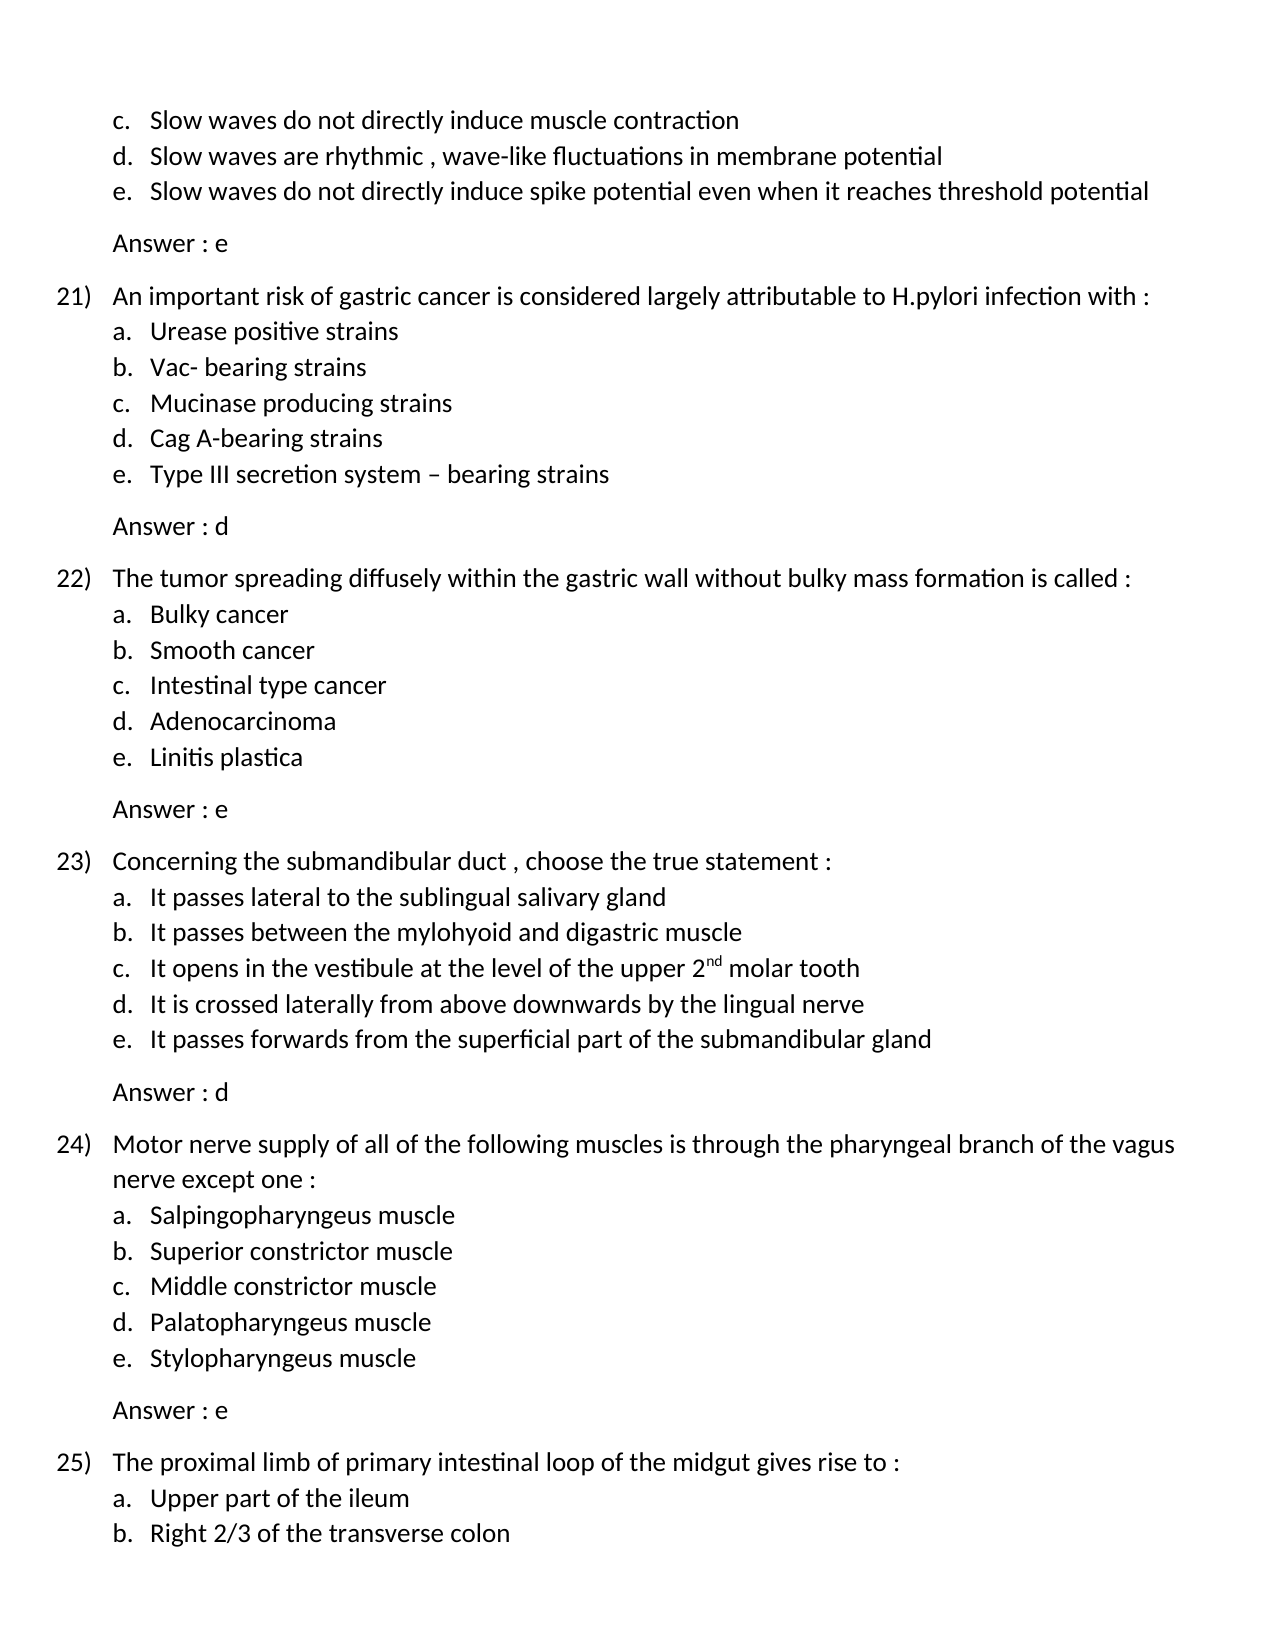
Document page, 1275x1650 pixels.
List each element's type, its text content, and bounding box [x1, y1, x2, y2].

list Linitis plastica [112, 740, 1200, 773]
text Answer : e [112, 792, 1200, 825]
list Superior constrictor muscle [112, 1234, 1200, 1267]
list Bulky cancer [112, 597, 1200, 630]
list It passes forwards from the superficial part of the submandibular gland [112, 1022, 1200, 1055]
list Intestinal type cancer [112, 668, 1200, 701]
list Slow waves do not directly induce muscle contraction [112, 103, 1200, 136]
list Salpingopharyngeus muscle [112, 1198, 1200, 1231]
text Answer : d [112, 1075, 1200, 1108]
list Adenocarcinoma [112, 704, 1200, 737]
list Smooth cancer [112, 633, 1200, 666]
list Type III secretion system – bearing strains [112, 457, 1200, 490]
list Palatopharyngeus muscle [112, 1305, 1200, 1338]
text Answer : e [112, 227, 1200, 259]
list Motor nerve supply of all of the following muscles is through the pharyngeal branch of the vagus nerve except one : [56, 1127, 1200, 1196]
list Concerning the submandibular duct , choose the true statement : [56, 844, 1200, 877]
list It passes between the mylohyoid and digastric muscle [112, 916, 1200, 948]
text Answer : e [112, 1393, 1200, 1426]
list Upper part of the ileum [112, 1481, 1200, 1514]
list Middle constrictor muscle [112, 1269, 1200, 1302]
list Urease positive strains [112, 314, 1200, 347]
list Stylopharyngeus muscle [112, 1341, 1200, 1374]
list An important risk of gastric cancer is considered largely attributable to H.pylori infection with : [56, 279, 1200, 312]
list Mucinase producing strains [112, 386, 1200, 419]
text Answer : d [112, 509, 1200, 542]
list Vac- bearing strains [112, 350, 1200, 383]
list Cag A-bearing strains [112, 421, 1200, 454]
list The proximal limb of primary intestinal loop of the midgut gives rise to : [56, 1445, 1200, 1478]
list Slow waves are rhythmic , wave-like fluctuations in membrane potential [112, 139, 1200, 172]
list It is crossed laterally from above downwards by the lingual nerve [112, 987, 1200, 1020]
list Right 2/3 of the transverse colon [112, 1517, 1200, 1549]
list The tumor spreading diffusely within the gastric wall without bulky mass formation is called : [56, 562, 1200, 594]
list Slow waves do not directly induce spike potential even when it reaches threshold potential [112, 174, 1200, 207]
list It opens in the vestibule at the level of the upper 2nd molar tooth [112, 951, 1200, 984]
list It passes lateral to the sublingual salivary gland [112, 880, 1200, 913]
